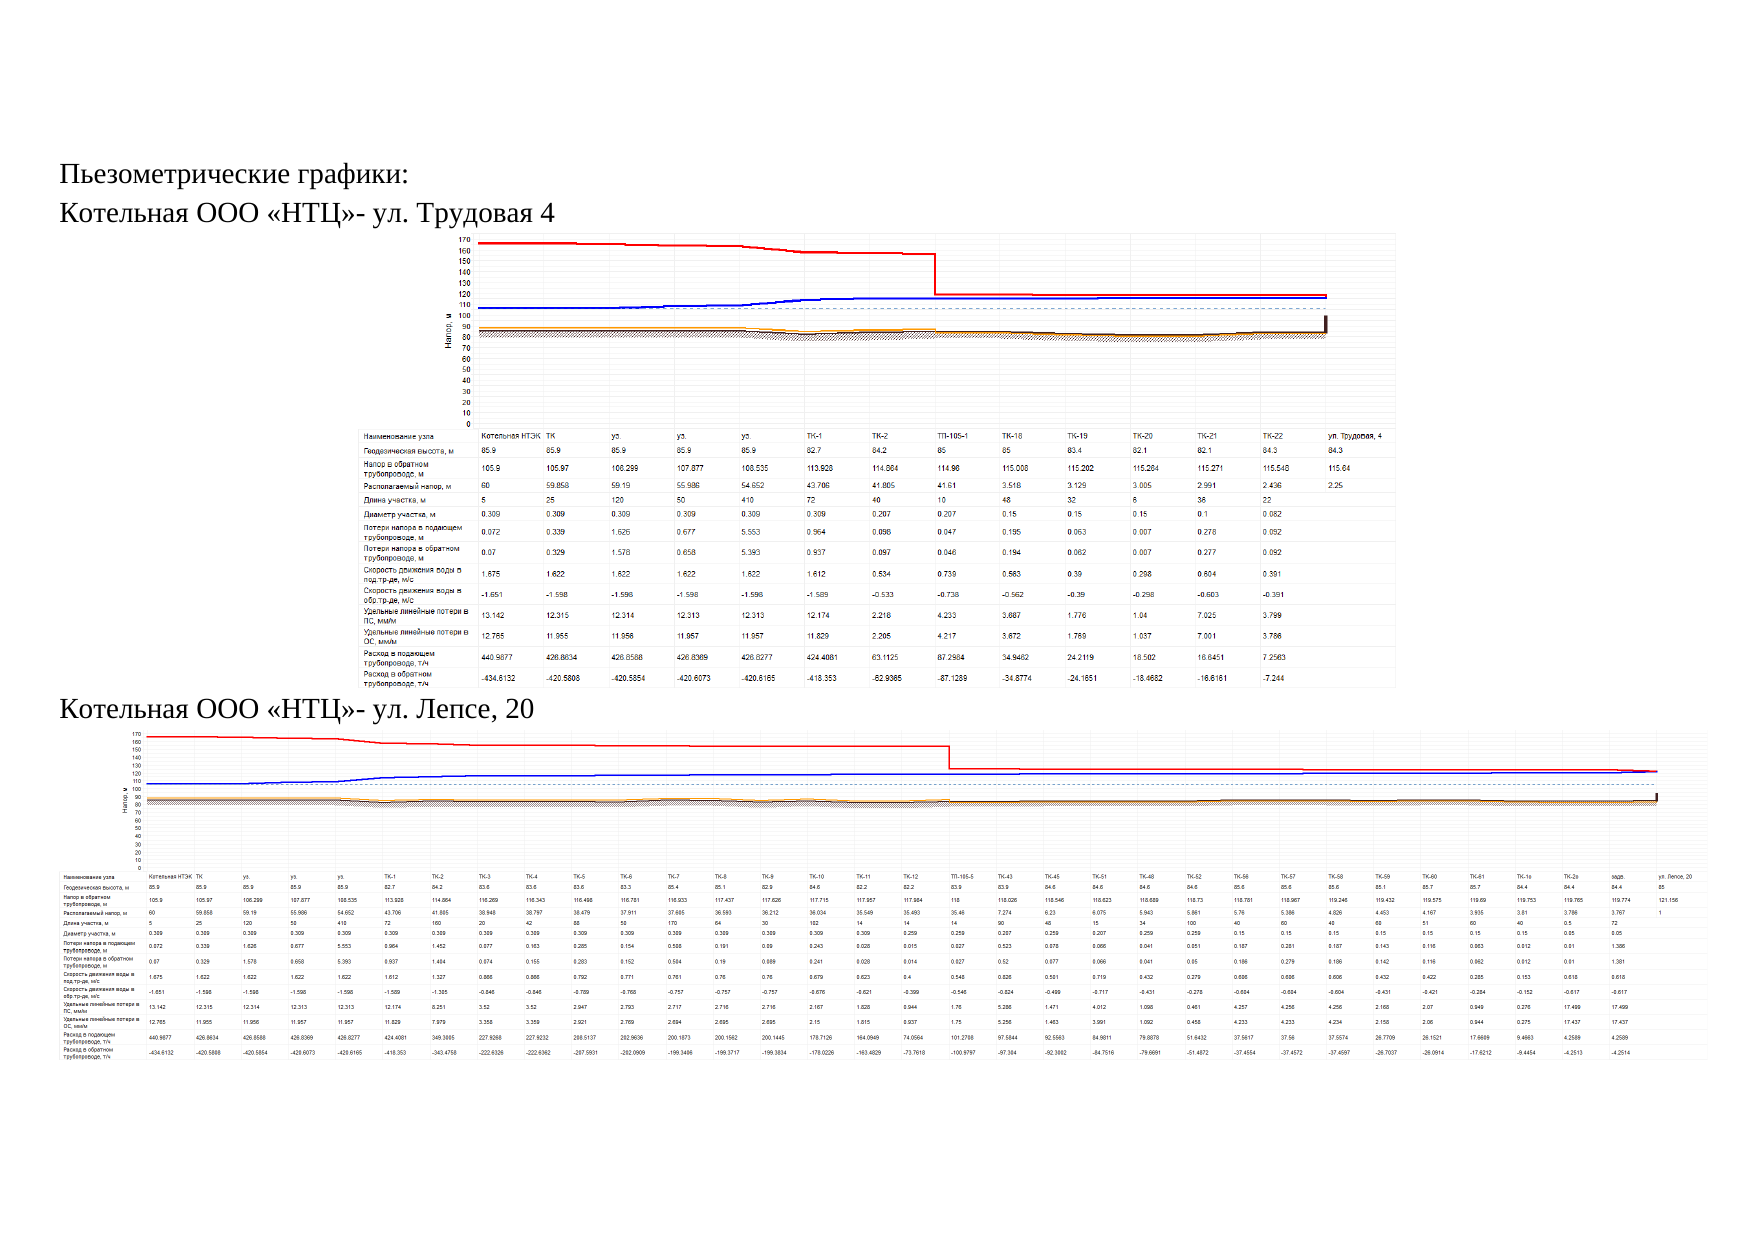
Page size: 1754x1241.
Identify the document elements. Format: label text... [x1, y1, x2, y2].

text Котельная ООО «НТЦ»- ул. Лепсе, 20 [59, 691, 1695, 725]
picture [358, 233, 1396, 688]
text Пьезометрические графики: [59, 157, 1695, 190]
text Котельная ООО «НТЦ»- ул. Трудовая 4 [59, 195, 1695, 229]
picture [59, 730, 1708, 1060]
